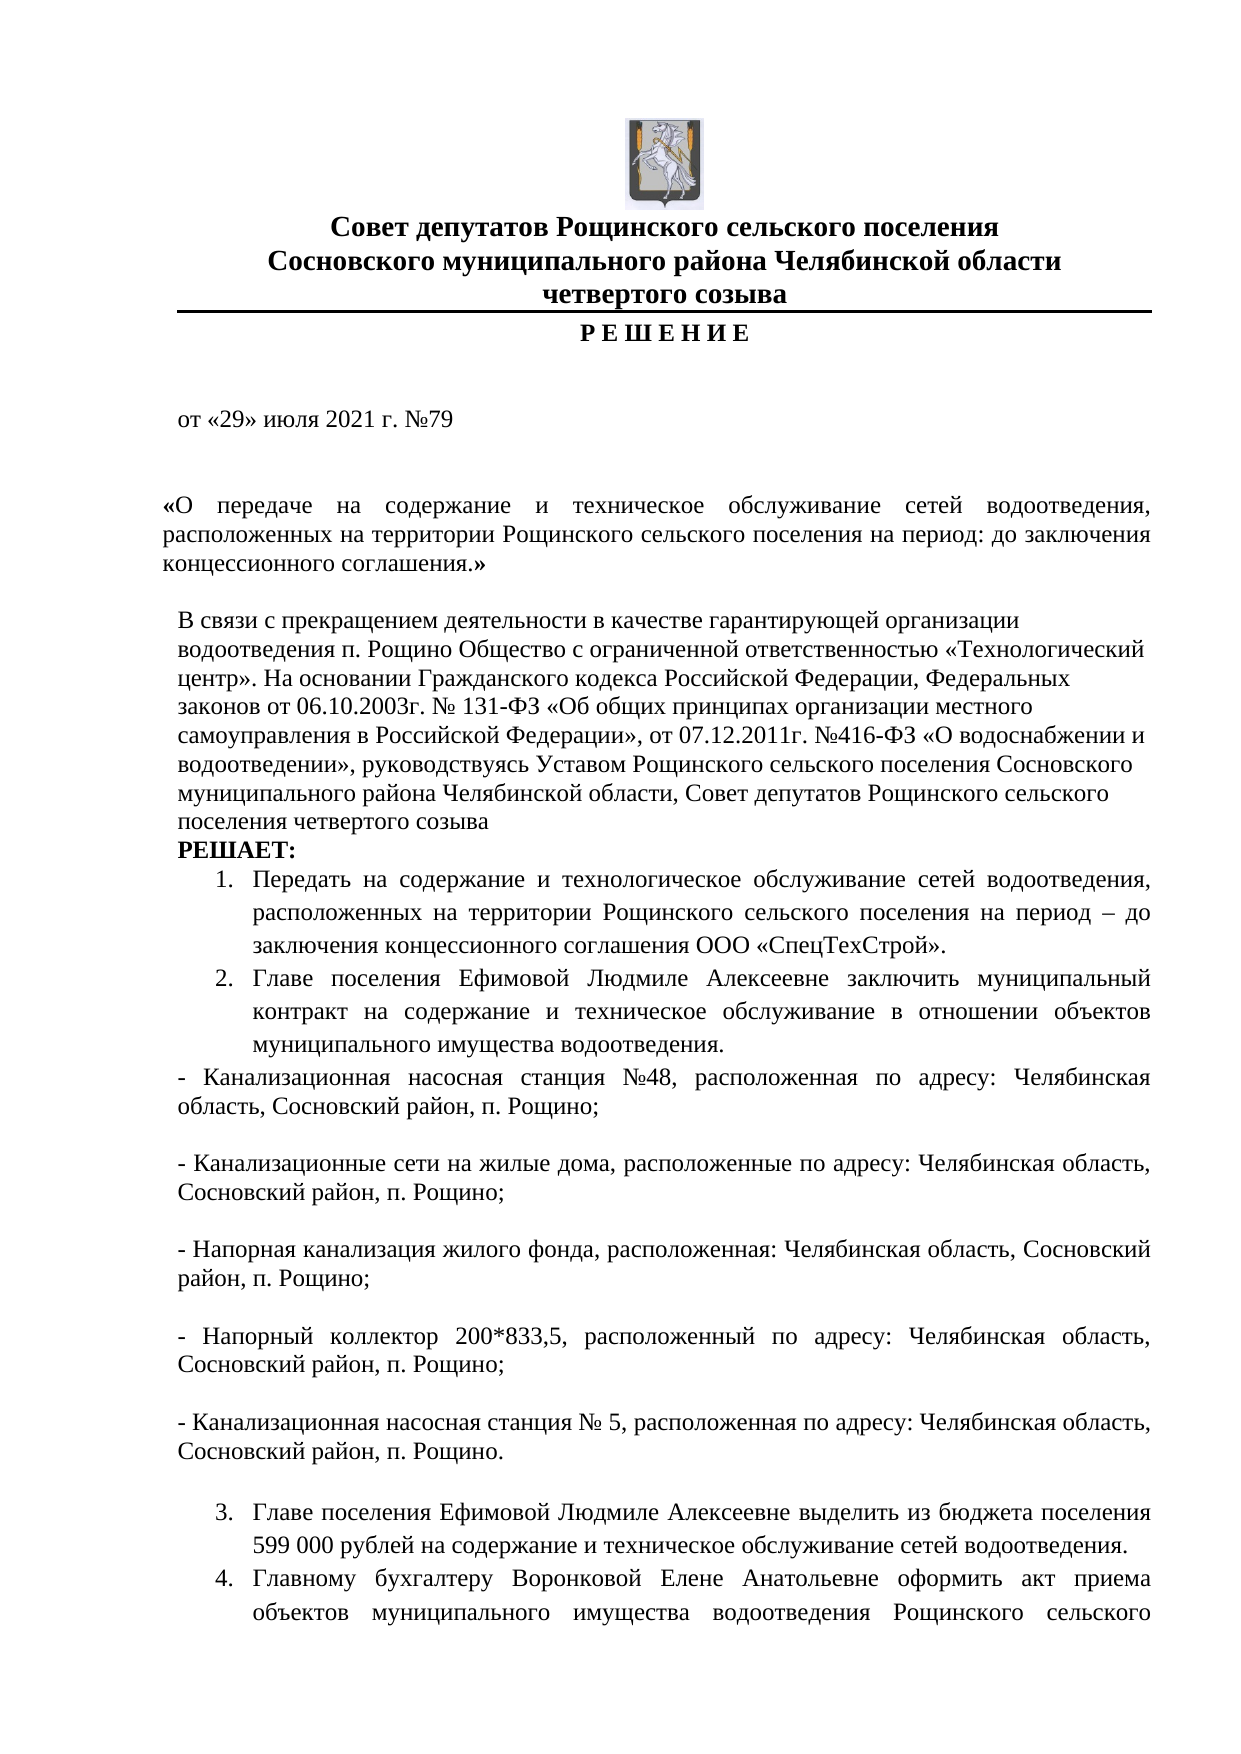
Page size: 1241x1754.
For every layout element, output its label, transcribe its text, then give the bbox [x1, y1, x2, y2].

text В связи с прекращением деятельности в качестве гарантирующей организации водоотведения п. Рощино Общество с ограниченной ответственностью «Технологический центр». На основании Гражданского кодекса Российской Федерации, Федеральных законов от 06.10.2003г. № 131-ФЗ «Об общих принципах организации местного самоуправления в Российской Федерации», от 07.12.2011г. №416-ФЗ «О водоснабжении и водоотведении», руководствуясь Уставом Рощинского сельского поселения Сосновского муниципального района Челябинской области, Совет депутатов Рощинского сельского поселения четвертого созыва [177, 605, 1152, 835]
list Передать на содержание и технологическое обслуживание сетей водоотведения, расположенных на территории Рощинского сельского поселения на период – до заключения концессионного соглашения ООО «СпецТехСтрой». [215, 864, 1152, 959]
text Совет депутатов Рощинского сельского поселения [177, 209, 1152, 243]
text - Напорный коллектор 200*833,5, расположенный по адресу: Челябинская область, Сосновский район, п. Рощино; [177, 1321, 1152, 1378]
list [215, 1563, 1152, 1625]
text Р Е Ш Е Н И Е [177, 318, 1152, 346]
text «О передаче на содержание и техническое обслуживание сетей водоотведения, расположенных на территории Рощинского сельского поселения на период: до заключения концессионного соглашения.» [162, 490, 1152, 576]
picture [625, 118, 704, 210]
text - Канализационная насосная станция №48, расположенная по адресу: Челябинская область, Сосновский район, п. Рощино; [177, 1062, 1152, 1119]
text четвертого созыва [177, 276, 1152, 310]
list Главе поселения Ефимовой Людмиле Алексеевне выделить из бюджета поселения 599 000 рублей на содержание и техническое обслуживание сетей водоотведения. [215, 1497, 1152, 1559]
text - Канализационные сети на жилые дома, расположенные по адресу: Челябинская область, Сосновский район, п. Рощино; [177, 1148, 1152, 1206]
text - Канализационная насосная станция № 5, расположенная по адресу: Челябинская область, Сосновский район, п. Рощино. [177, 1407, 1152, 1464]
text РЕШАЕТ: [177, 835, 1152, 864]
list Главе поселения Ефимовой Людмиле Алексеевне заключить муниципальный контракт на содержание и техническое обслуживание в отношении объектов муниципального имущества водоотведения. [215, 963, 1152, 1058]
text Сосновского муниципального района Челябинской области [177, 243, 1152, 276]
text от «29» июля 2021 г. №79 [177, 404, 1152, 433]
text - Напорная канализация жилого фонда, расположенная: Челябинская область, Сосновский район, п. Рощино; [177, 1234, 1152, 1292]
